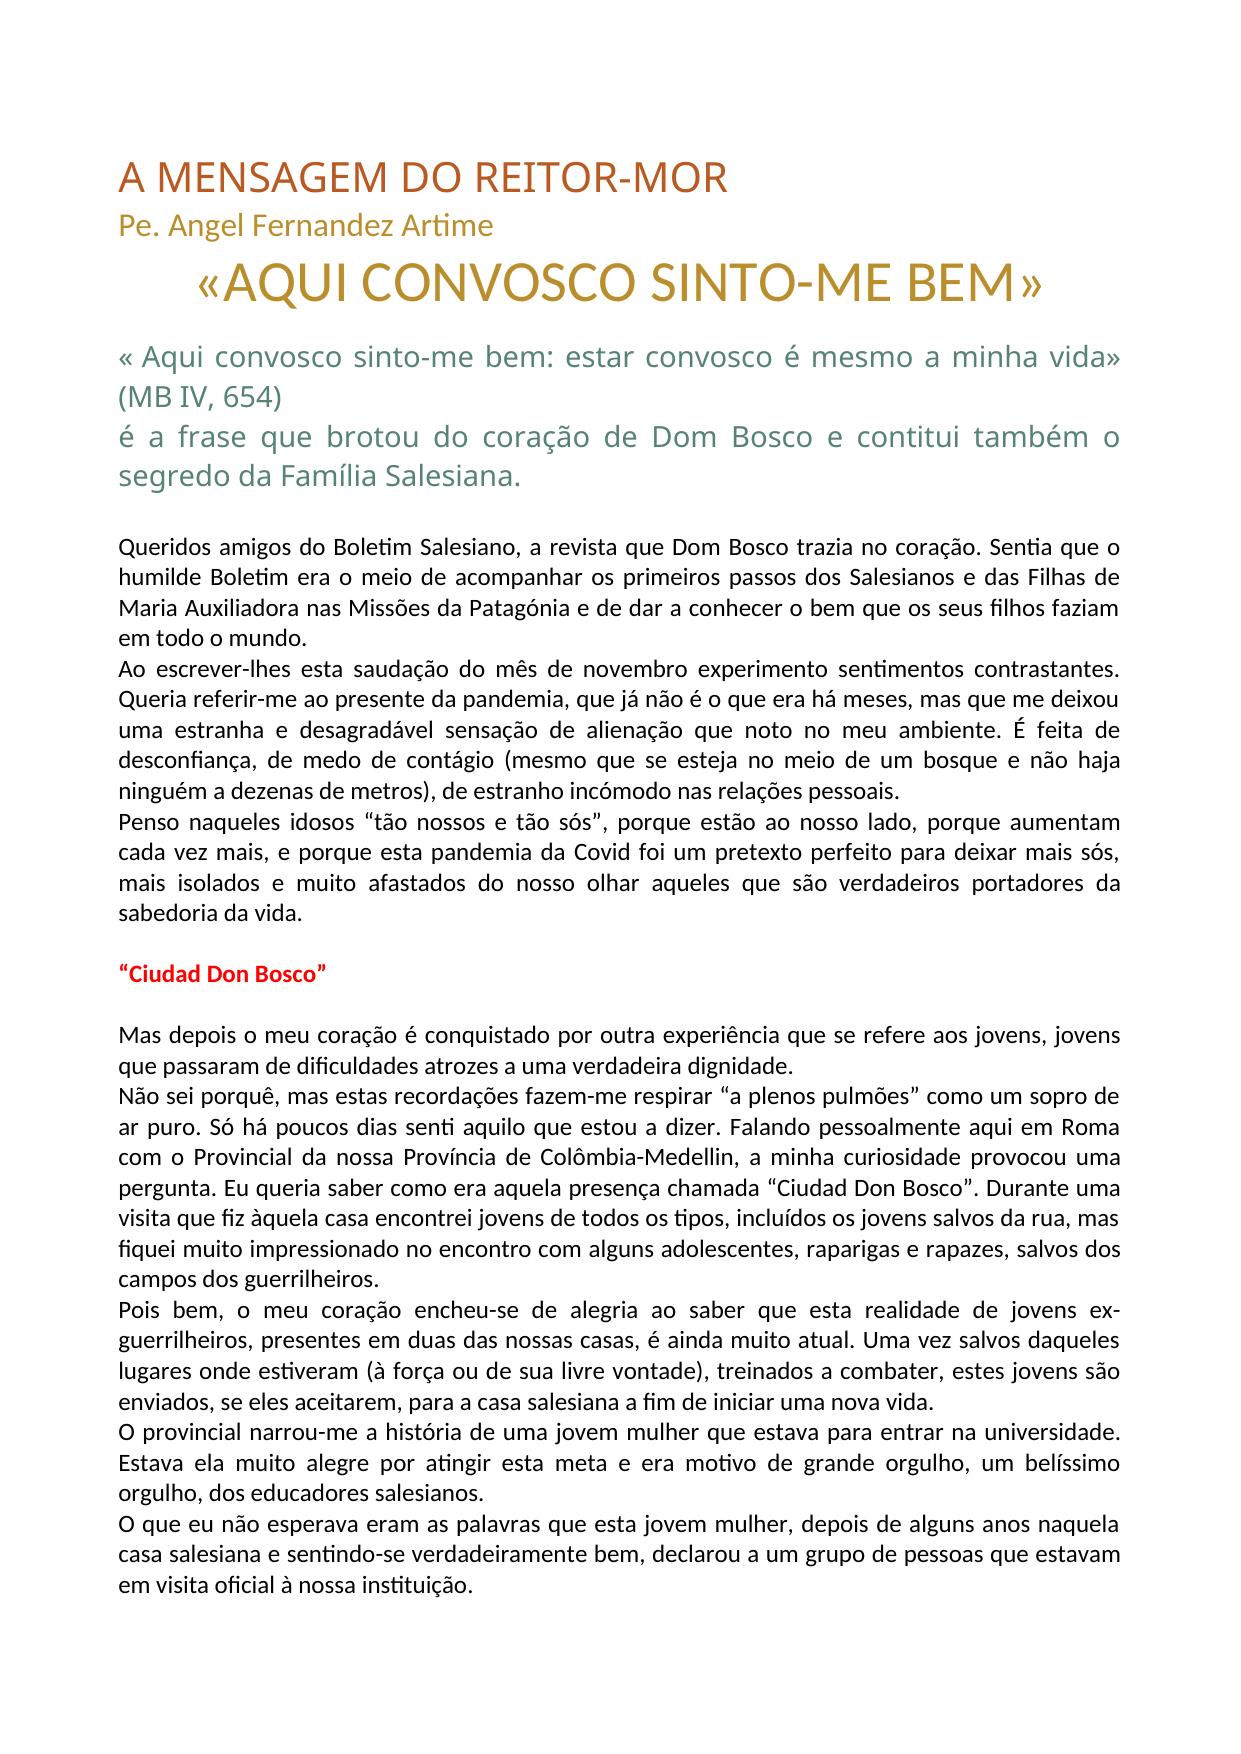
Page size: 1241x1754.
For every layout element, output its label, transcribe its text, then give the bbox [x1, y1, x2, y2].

text « Aqui convosco sinto-me bem: estar convosco é mesmo a minha vida» (MB IV, 654) [118, 337, 1122, 416]
text Pois bem, o meu coração encheu-se de alegria ao saber que esta realidade de jovens ex-guerrilheiros, presentes em duas das nossas casas, é ainda muito atual. Uma vez salvos daqueles lugares onde estiveram (à força ou de sua livre vontade), treinados a combater, estes jovens são enviados, se eles aceitarem, para a casa salesiana a fim de iniciar uma nova vida. [118, 1294, 1122, 1416]
text Ao escrever-lhes esta saudação do mês de novembro experimento sentimentos contrastantes. Queria referir-me ao presente da pandemia, que já não é o que era há meses, mas que me deixou uma estranha e desagradável sensação de alienação que noto no meu ambiente. É feita de desconfiança, de medo de contágio (mesmo que se esteja no meio de um bosque e não haja ninguém a dezenas de metros), de estranho incómodo nas relações pessoais. [118, 653, 1122, 806]
text Queridos amigos do Boletim Salesiano, a revista que Dom Bosco trazia no coração. Sentia que o humilde Boletim era o meio de acompanhar os primeiros passos dos Salesianos e das Filhas de Maria Auxiliadora nas Missões da Patagónia e de dar a conhecer o bem que os seus filhos faziam em todo o mundo. [118, 531, 1122, 653]
text A MENSAGEM DO REITOR-MOR [118, 148, 1122, 204]
text O que eu não esperava eram as palavras que esta jovem mulher, depois de alguns anos naquela casa salesiana e sentindo-se verdadeiramente bem, declarou a um grupo de pessoas que estavam em visita oficial à nossa instituição. [118, 1508, 1122, 1599]
text Mas depois o meu coração é conquistado por outra experiência que se refere aos jovens, jovens que passaram de dificuldades atrozes a uma verdadeira dignidade. [118, 1019, 1122, 1080]
text “Ciudad Don Bosco” [118, 958, 1122, 989]
text Pe. Angel Fernandez Artime [118, 204, 1122, 245]
text Penso naqueles idosos “tão nossos e tão sós”, porque estão ao nosso lado, porque aumentam cada vez mais, e porque esta pandemia da Covid foi um pretexto perfeito para deixar mais sós, mais isolados e muito afastados do nosso olhar aqueles que são verdadeiros portadores da sabedoria da vida. [118, 806, 1122, 928]
text «AQUI CONVOSCO SINTO-ME BEM» [118, 245, 1122, 316]
text é a frase que brotou do coração de Dom Bosco e contitui também o segredo da Família Salesiana. [118, 416, 1122, 495]
text Não sei porquê, mas estas recordações fazem-me respirar “a plenos pulmões” como um sopro de ar puro. Só há poucos dias senti aquilo que estou a dizer. Falando pessoalmente aqui em Roma com o Provincial da nossa Província de Colômbia-Medellin, a minha curiosidade provocou uma pergunta. Eu queria saber como era aquela presença chamada “Ciudad Don Bosco”. Durante uma visita que fiz àquela casa encontrei jovens de todos os tipos, incluídos os jovens salvos da rua, mas fiquei muito impressionado no encontro com alguns adolescentes, raparigas e rapazes, salvos dos campos dos guerrilheiros. [118, 1080, 1122, 1294]
text O provincial narrou-me a história de uma jovem mulher que estava para entrar na universidade. Estava ela muito alegre por atingir esta meta e era motivo de grande orgulho, um belíssimo orgulho, dos educadores salesianos. [118, 1416, 1122, 1508]
